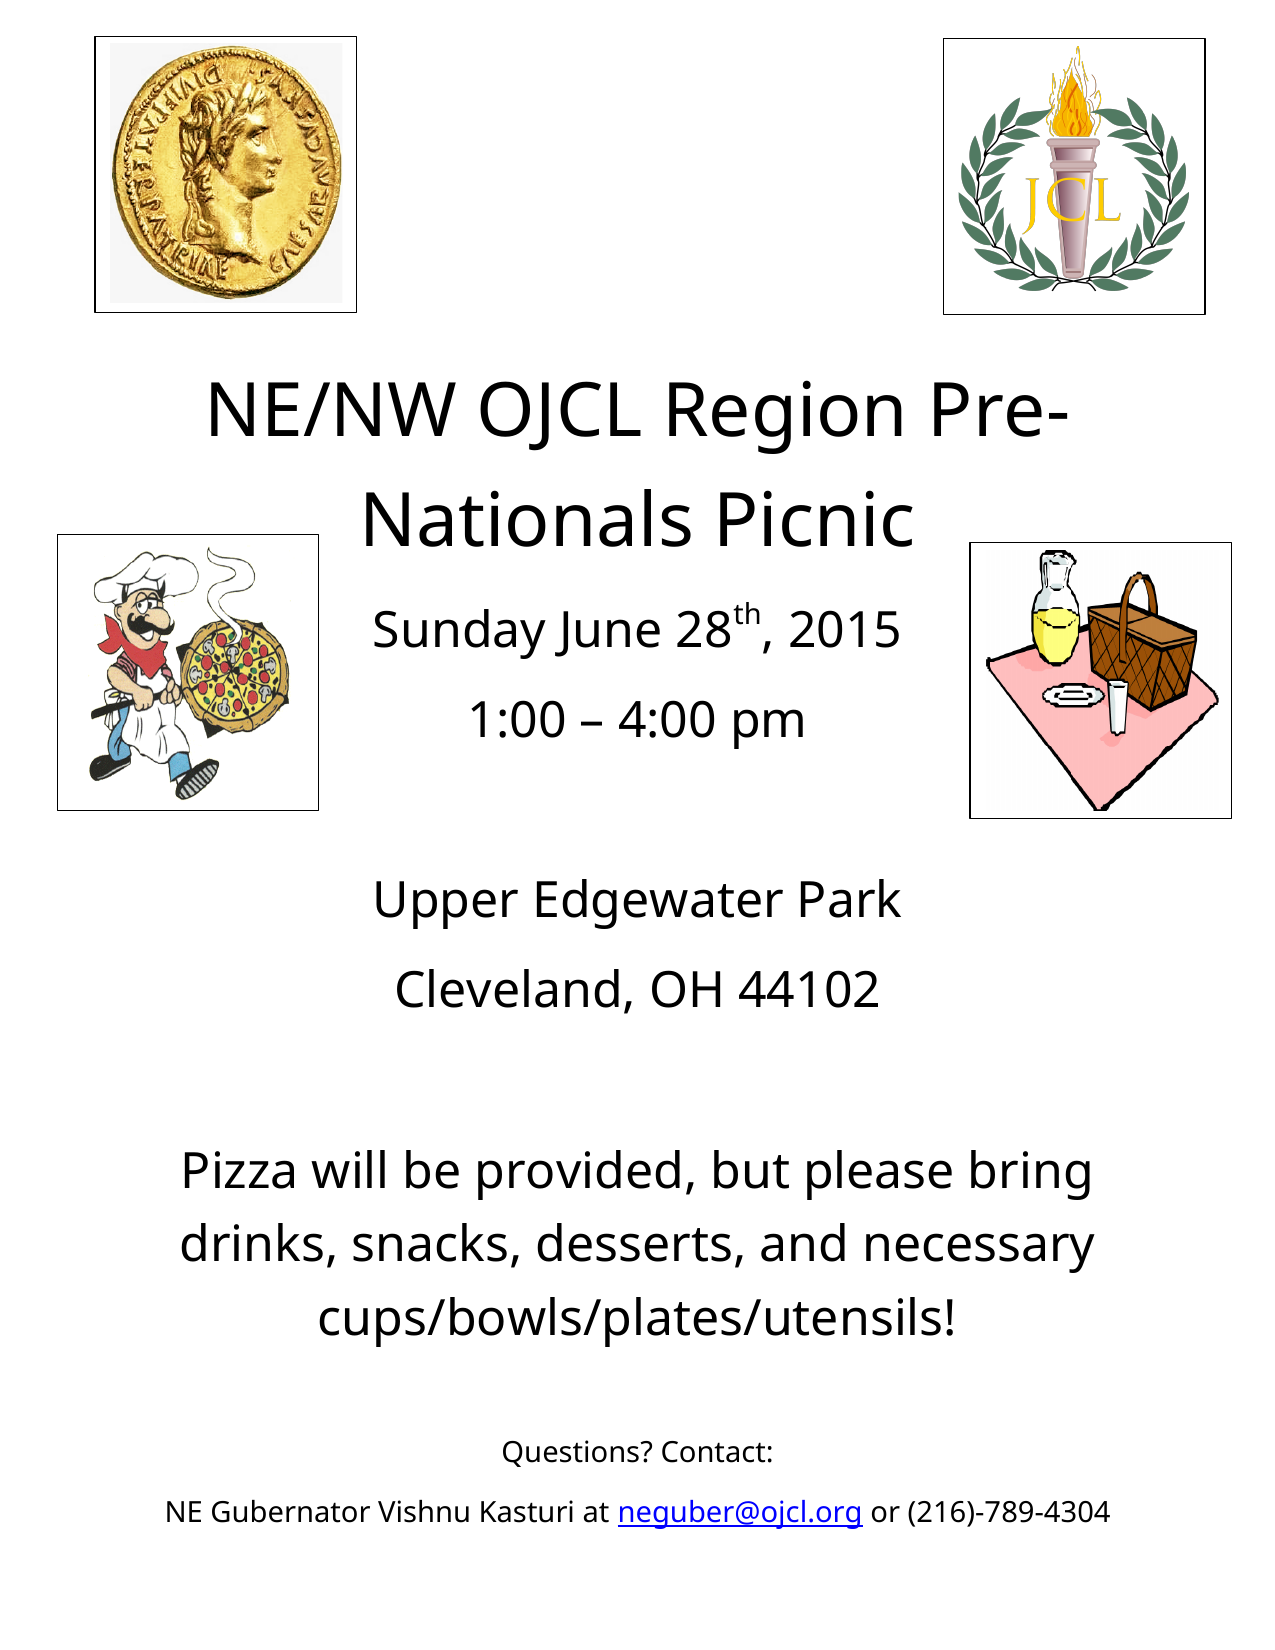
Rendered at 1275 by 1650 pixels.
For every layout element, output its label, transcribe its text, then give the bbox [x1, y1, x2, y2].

text Sunday June 28th, 2015 [319, 593, 969, 662]
picture [72, 542, 303, 804]
text NE Gubernator Vishnu Kasturi at neguber@ojcl.org or (216)-789-4304 [150, 1491, 1125, 1531]
text Upper Edgewater Park [150, 864, 1125, 932]
text 1:00 – 4:00 pm [319, 684, 969, 752]
text NE/NW OJCL Region Pre-Nationals Picnic [150, 356, 1125, 569]
text Questions? Contact: [150, 1432, 1125, 1471]
picture [985, 550, 1219, 811]
picture [958, 46, 1189, 292]
text Pizza will be provided, but please bring drinks, snacks, desserts, and necessary cups/bowls/plates/utensils! [150, 1135, 1125, 1350]
text Cleveland, OH 44102 [150, 954, 1125, 1022]
picture [110, 43, 343, 303]
